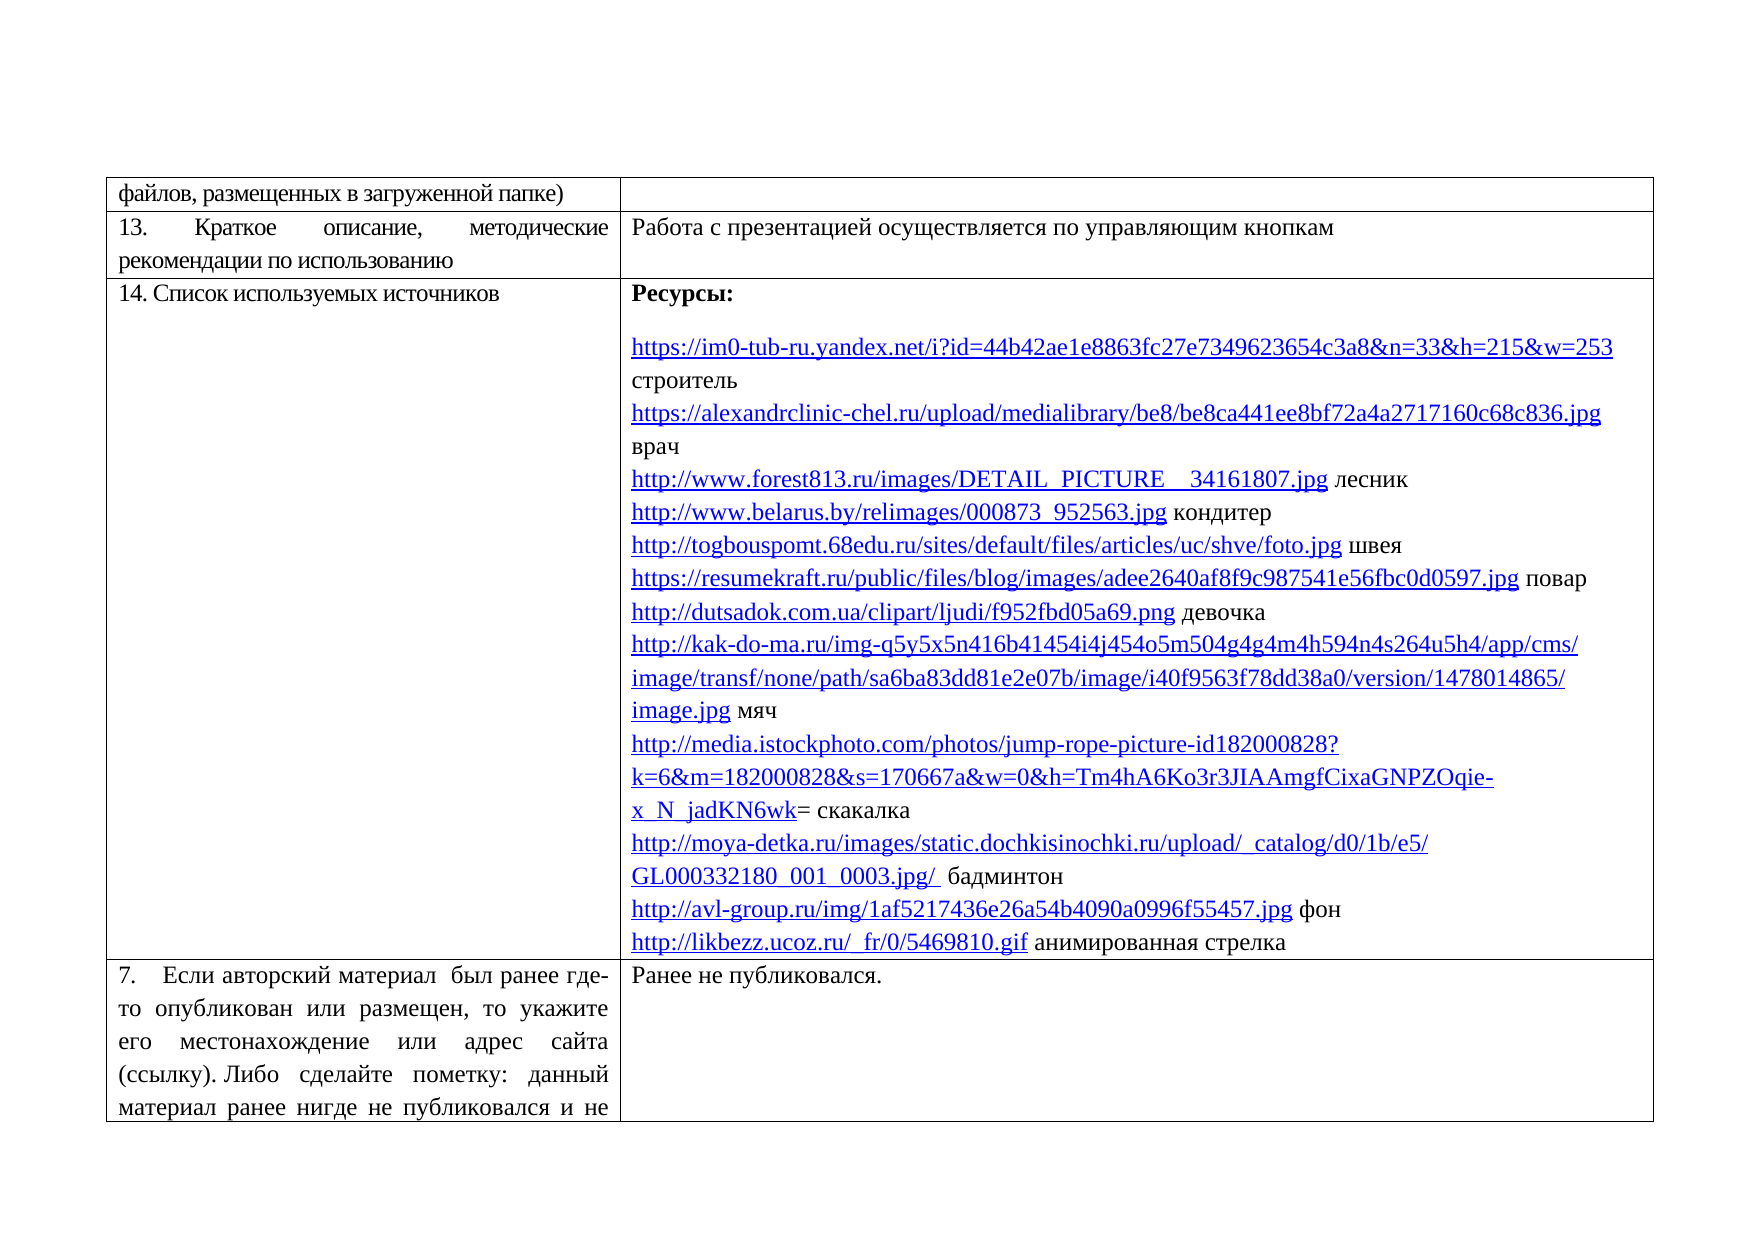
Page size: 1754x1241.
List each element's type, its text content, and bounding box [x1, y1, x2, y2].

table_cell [621, 960, 1653, 1121]
table_cell 13. Краткое описание, методические рекомендации по использованию [107, 212, 620, 277]
table_cell Работа с презентацией осуществляется по управляющим кнопкам [621, 212, 1653, 277]
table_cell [107, 960, 620, 1121]
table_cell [621, 178, 1653, 211]
table_cell Ресурсы: https://im0-tub-ru.yandex.net/i?id=44b42ae1e8863fc27e7349623654c3a8&n=33&h=215&w=253 строитель https://alexandrclinic-chel.ru/upload/medialibrary/be8/be8ca441ee8bf72a4a2717160c68c836.jpg врач http://www.forest813.ru/images/DETAIL_PICTURE__34161807.jpg лесник http://www.belarus.by/relimages/000873_952563.jpg кондитер http://togbouspomt.68edu.ru/sites/default/files/articles/uc/shve/foto.jpg швея https://resumekraft.ru/public/files/blog/images/adee2640af8f9c987541e56fbc0d0597.jpg повар http://dutsadok.com.ua/clipart/ljudi/f952fbd05a69.png девочка http://kak-do-ma.ru/img-q5y5x5n416b41454i4j454o5m504g4g4m4h594n4s264u5h4/app/cms/image/transf/none/path/sa6ba83dd81e2e07b/image/i40f9563f78dd38a0/version/1478014865/image.jpg мяч http://media.istockphoto.com/photos/jump-rope-picture-id182000828?k=6&m=182000828&s=170667a&w=0&h=Tm4hA6Ko3r3JIAAmgfCixaGNPZOqie-x_N_jadKN6wk= скакалка http://moya-detka.ru/images/static.dochkisinochki.ru/upload/_catalog/d0/1b/e5/GL000332180_001_0003.jpg/ бадминтон http://avl-group.ru/img/1af5217436e26a54b4090a0996f55457.jpg фон http://likbezz.ucoz.ru/_fr/0/5469810.gif анимированная стрелка [621, 279, 1653, 959]
table_cell 14. Список используемых источников [107, 279, 620, 959]
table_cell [107, 178, 620, 211]
